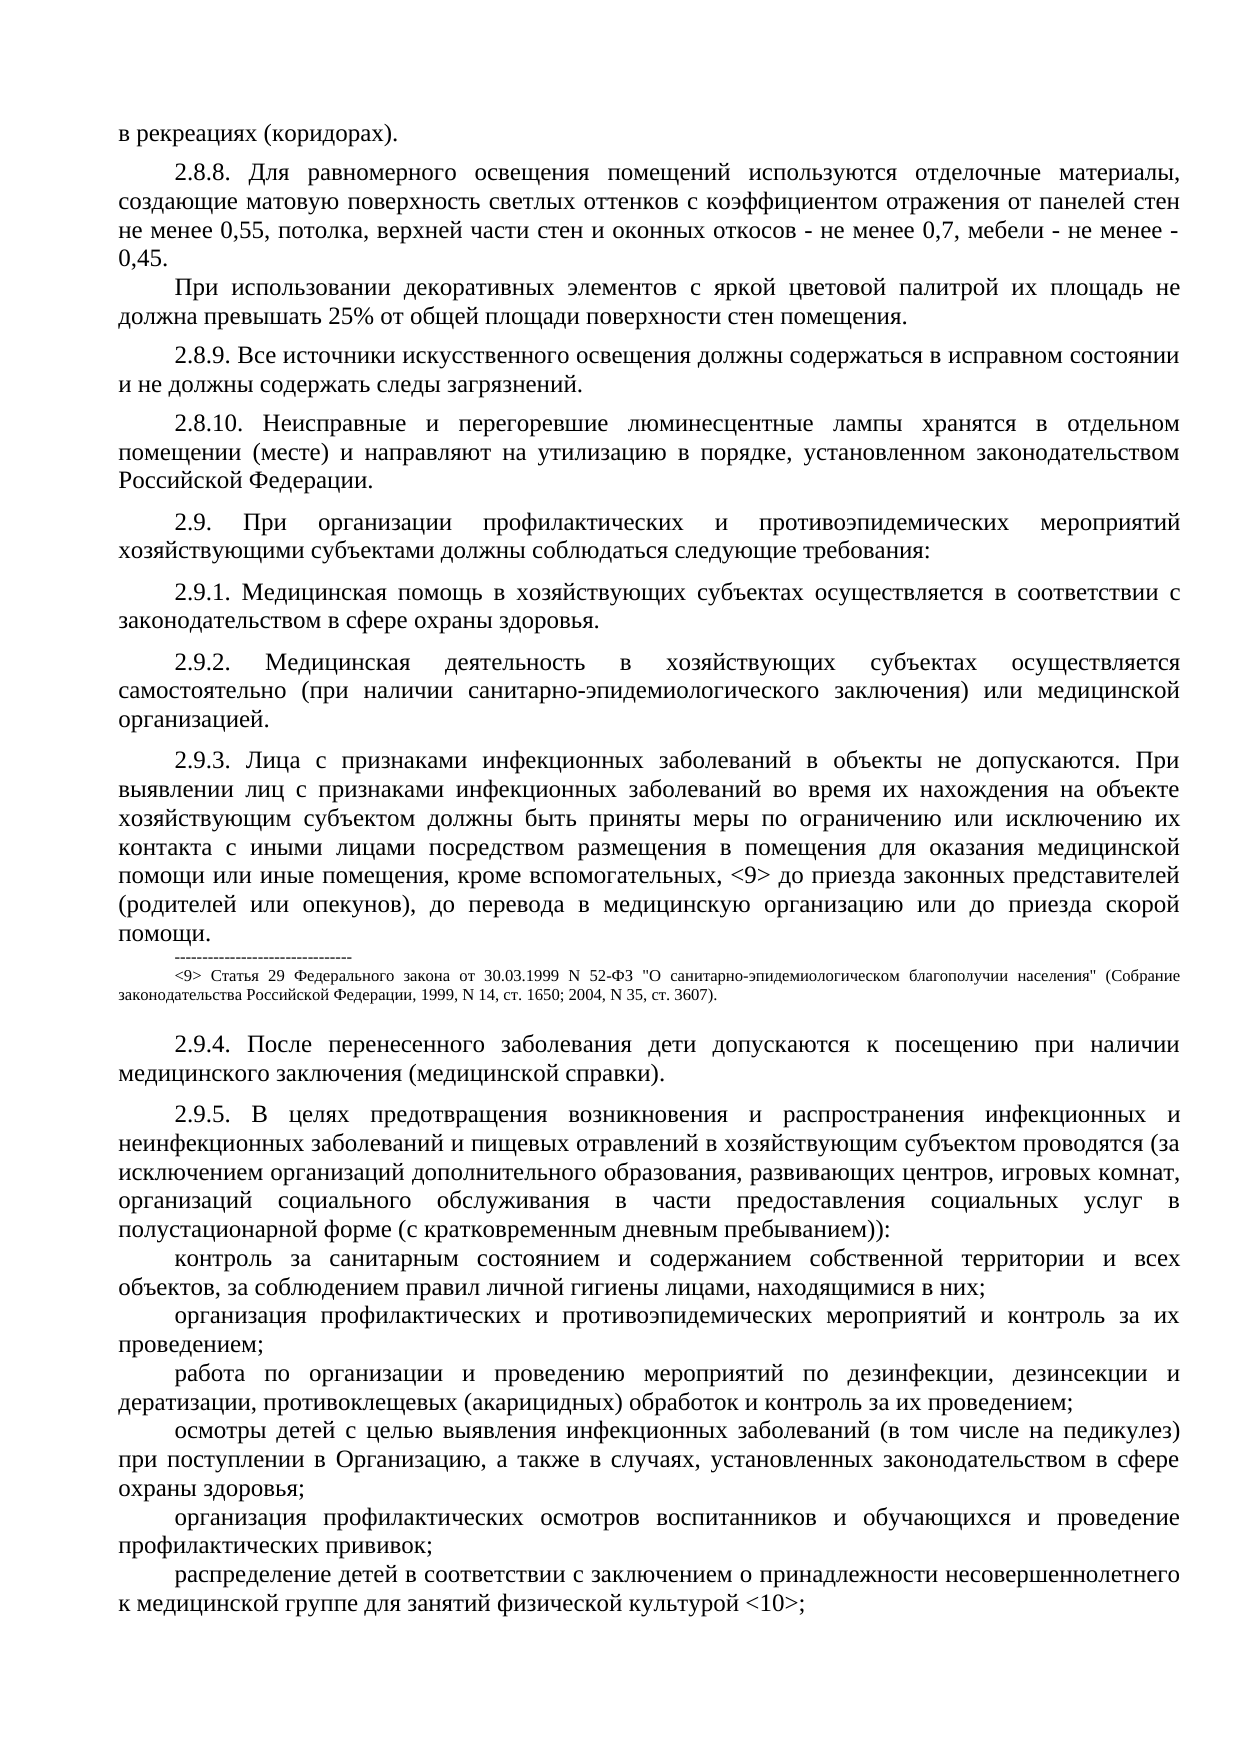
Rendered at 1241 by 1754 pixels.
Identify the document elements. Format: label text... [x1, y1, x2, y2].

text работа по организации и проведению мероприятий по дезинфекции, дезинсекции и дератизации, противоклещевых (акарицидных) обработок и контроль за их проведением; [118, 1358, 1181, 1416]
text 2.9. При организации профилактических и противоэпидемических мероприятий хозяйствующими субъектами должны соблюдаться следующие требования: [118, 507, 1181, 564]
text 2.9.2. Медицинская деятельность в хозяйствующих субъектах осуществляется самостоятельно (при наличии санитарно-эпидемиологического заключения) или медицинской организацией. [118, 647, 1181, 733]
text <9> Статья 29 Федерального закона от 30.03.1999 N 52-ФЗ "О санитарно-эпидемиологическом благополучии населения" (Собрание законодательства Российской Федерации, 1999, N 14, ст. 1650; 2004, N 35, ст. 3607). [118, 966, 1181, 1004]
text 2.9.5. В целях предотвращения возникновения и распространения инфекционных и неинфекционных заболеваний и пищевых отравлений в хозяйствующим субъектом проводятся (за исключением организаций дополнительного образования, развивающих центров, игровых комнат, организаций социального обслуживания в части предоставления социальных услуг в полустационарной форме (с кратковременным дневным пребыванием)): [118, 1099, 1181, 1243]
text 2.9.1. Медицинская помощь в хозяйствующих субъектах осуществляется в соответствии с законодательством в сфере охраны здоровья. [118, 577, 1181, 634]
text 2.8.8. Для равномерного освещения помещений используются отделочные материалы, создающие матовую поверхность светлых оттенков с коэффициентом отражения от панелей стен не менее 0,55, потолка, верхней части стен и оконных откосов - не менее 0,7, мебели - не менее - 0,45. [118, 157, 1181, 272]
text контроль за санитарным состоянием и содержанием собственной территории и всех объектов, за соблюдением правил личной гигиены лицами, находящимися в них; [118, 1243, 1181, 1301]
text 2.9.4. После перенесенного заболевания дети допускаются к посещению при наличии медицинского заключения (медицинской справки). [118, 1029, 1181, 1087]
text организация профилактических и противоэпидемических мероприятий и контроль за их проведением; [118, 1301, 1181, 1358]
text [118, 118, 1181, 147]
text При использовании декоративных элементов с яркой цветовой палитрой их площадь не должна превышать 25% от общей площади поверхности стен помещения. [118, 272, 1181, 330]
text 2.9.3. Лица с признаками инфекционных заболеваний в объекты не допускаются. При выявлении лиц с признаками инфекционных заболеваний во время их нахождения на объекте хозяйствующим субъектом должны быть приняты меры по ограничению или исключению их контакта с иными лицами посредством размещения в помещения для оказания медицинской помощи или иные помещения, кроме вспомогательных, <9> до приезда законных представителей (родителей или опекунов), до перевода в медицинскую организацию или до приезда скорой помощи. [118, 746, 1181, 947]
text 2.8.9. Все источники искусственного освещения должны содержаться в исправном состоянии и не должны содержать следы загрязнений. [118, 340, 1181, 398]
text осмотры детей с целью выявления инфекционных заболеваний (в том числе на педикулез) при поступлении в Организацию, а также в случаях, установленных законодательством в сфере охраны здоровья; [118, 1416, 1181, 1502]
text распределение детей в соответствии с заключением о принадлежности несовершеннолетнего к медицинской группе для занятий физической культурой <10>; [118, 1559, 1181, 1617]
text 2.8.10. Неисправные и перегоревшие люминесцентные лампы хранятся в отдельном помещении (месте) и направляют на утилизацию в порядке, установленном законодательством Российской Федерации. [118, 408, 1181, 494]
text организация профилактических осмотров воспитанников и обучающихся и проведение профилактических прививок; [118, 1502, 1181, 1559]
text -------------------------------- [118, 947, 1181, 966]
